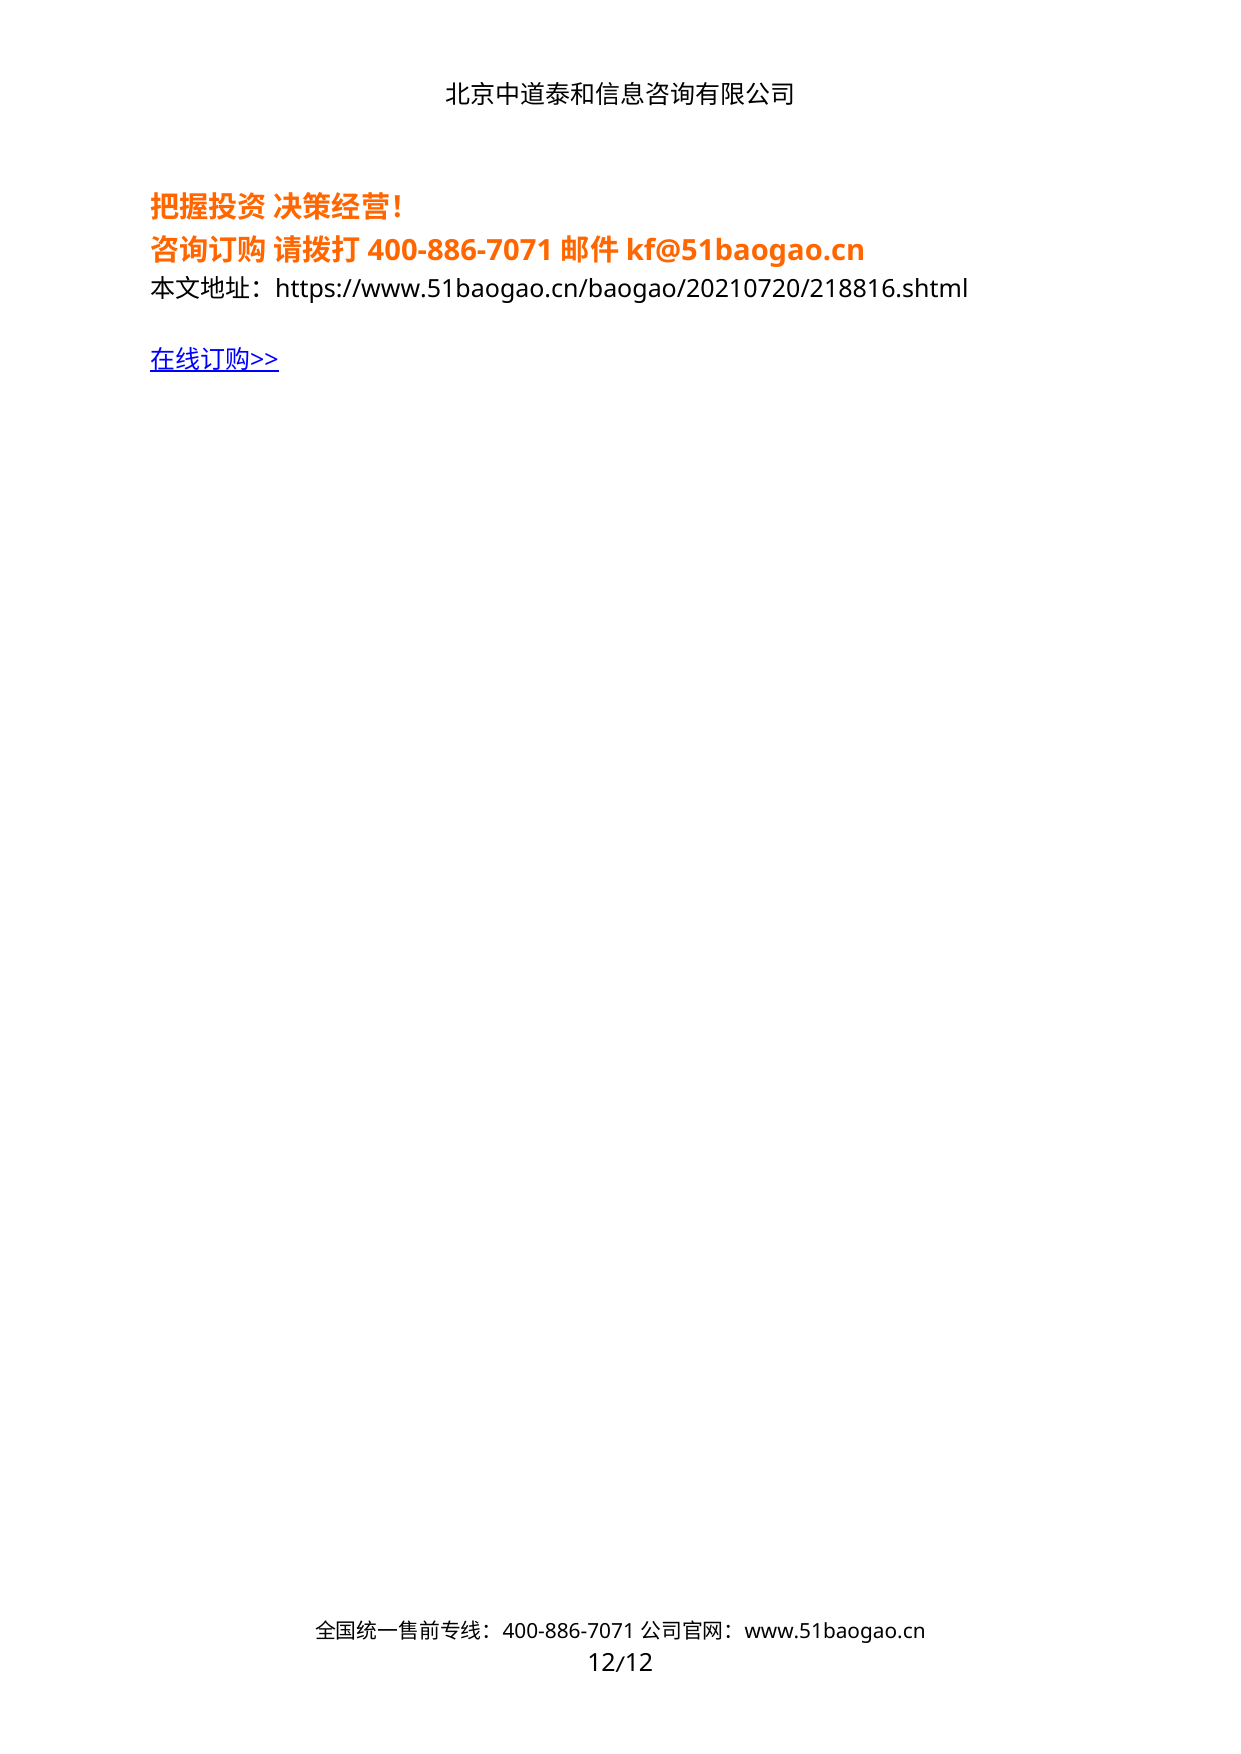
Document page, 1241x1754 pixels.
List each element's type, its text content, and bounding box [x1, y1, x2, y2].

text 在线订购>> [150, 305, 1090, 375]
text 把握投资 决策经营！咨询订购 请拨打 400-886-7071 邮件 kf@51baogao.cn本文地址：https://www.51baogao.cn/baogao/20210720/218816.shtml [150, 150, 1090, 305]
